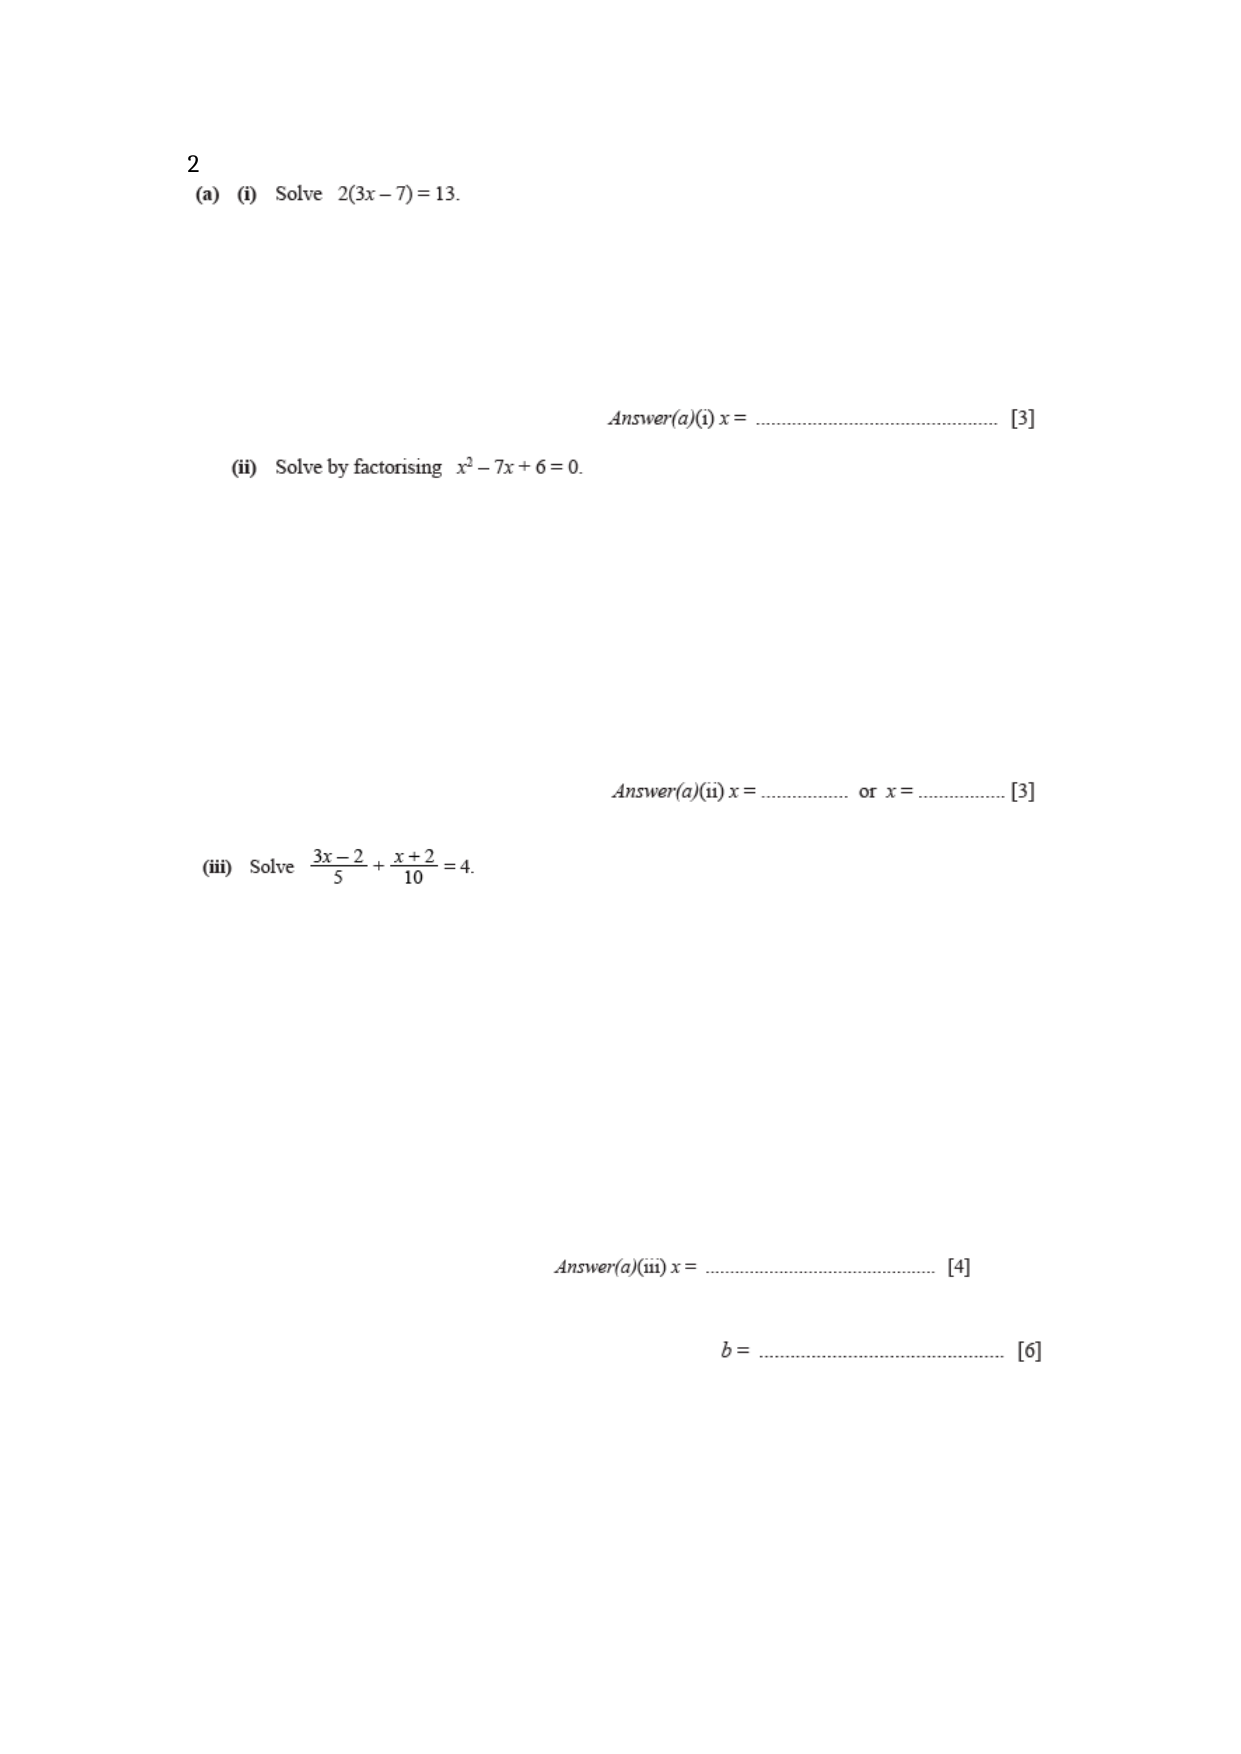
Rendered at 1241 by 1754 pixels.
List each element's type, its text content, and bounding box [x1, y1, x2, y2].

picture [187, 178, 1051, 816]
picture [187, 836, 983, 1297]
picture [187, 1317, 1051, 1375]
